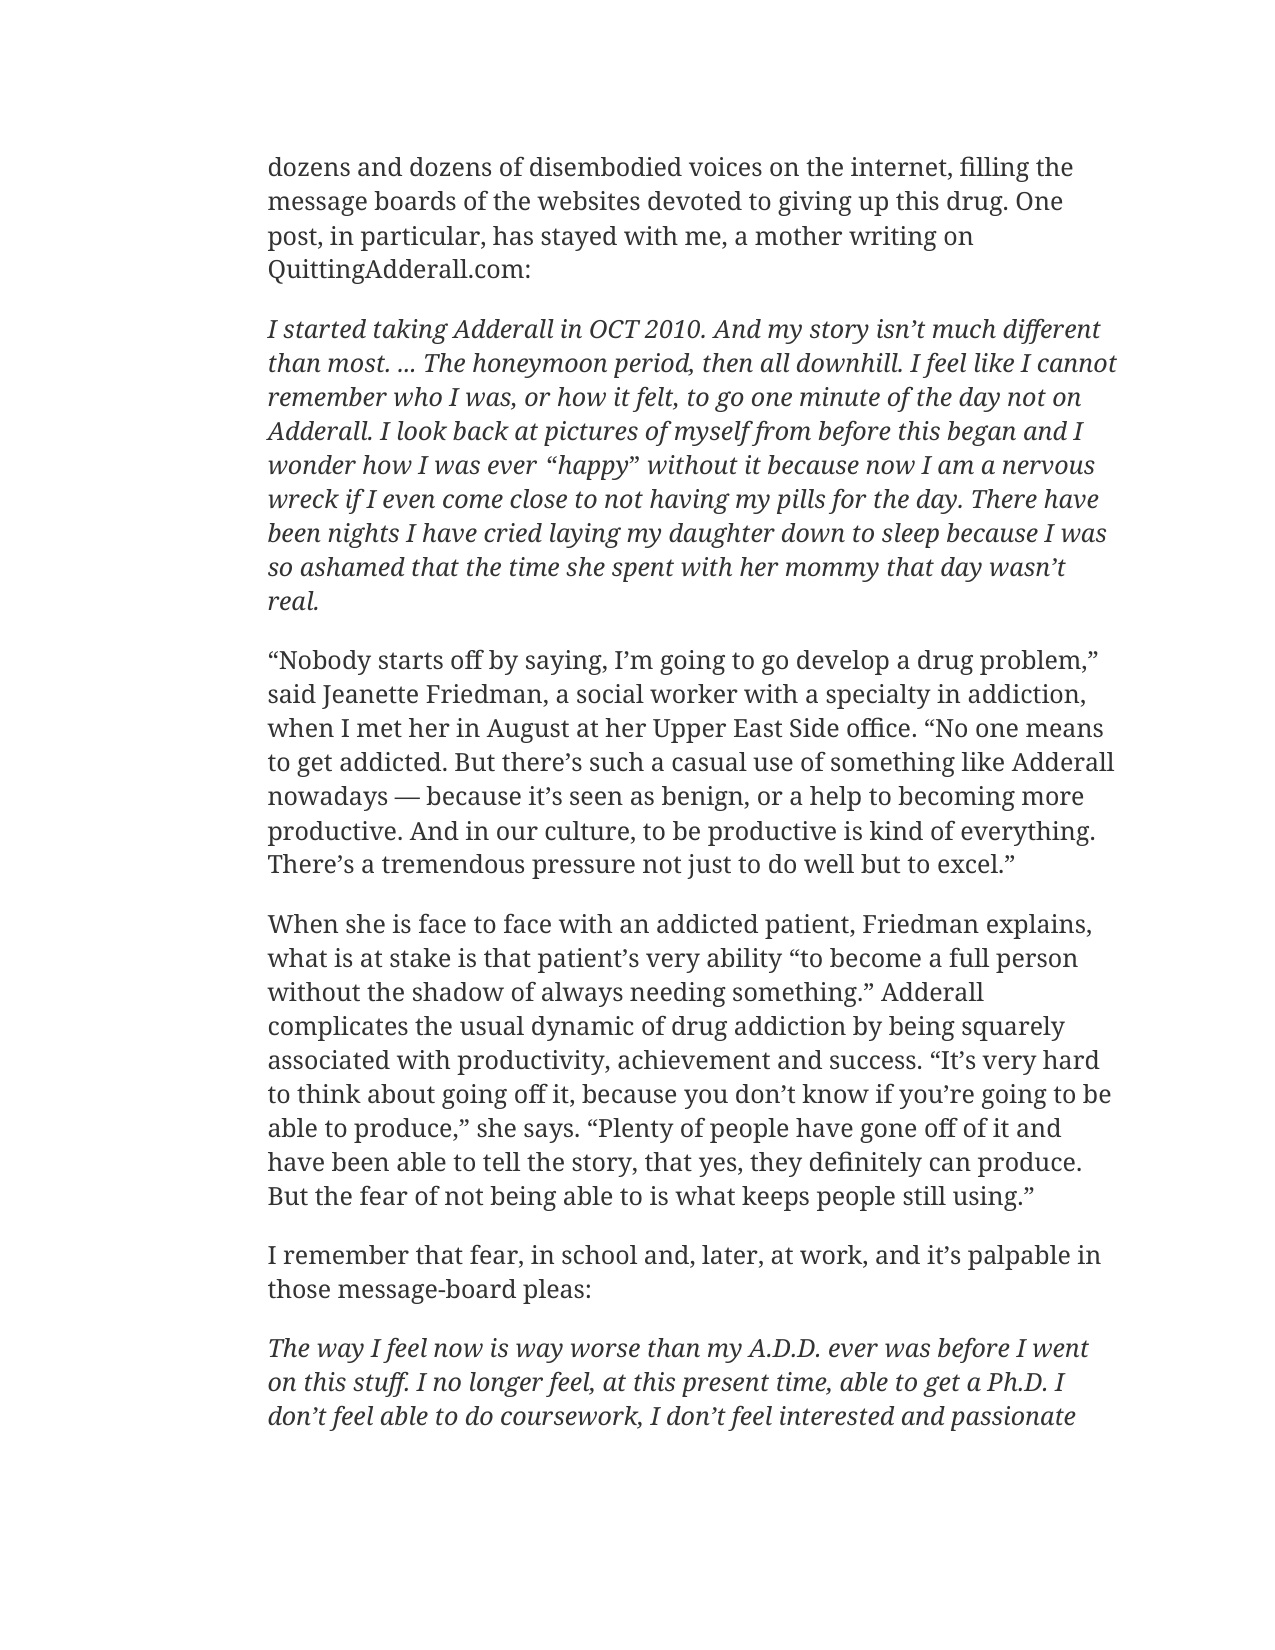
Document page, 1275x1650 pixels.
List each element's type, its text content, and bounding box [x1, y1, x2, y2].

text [267, 1331, 1125, 1433]
text I started taking Adderall in OCT 2010. And my story isn’t much different than most. ... The honeymoon period, then all downhill. I feel like I cannot remember who I was, or how it felt, to go one minute of the day not on Adderall. I look back at pictures of myself from before this began and I wonder how I was ever “happy” without it because now I am a nervous wreck if I even come close to not having my pills for the day. There have been nights I have cried laying my daughter down to sleep because I was so ashamed that the time she spent with her mommy that day wasn’t real. [267, 311, 1125, 618]
text I remember that fear, in school and, later, at work, and it’s palpable in those message-board pleas: [267, 1238, 1125, 1306]
text “Nobody starts off by saying, I’m going to go develop a drug problem,” said Jeanette Friedman, a social worker with a specialty in addiction, when I met her in August at her Upper East Side office. “No one means to get addicted. But there’s such a casual use of something like Adderall nowadays — because it’s seen as benign, or a help to becoming more productive. And in our culture, to be productive is kind of everything. There’s a tremendous pressure not just to do well but to excel.” [267, 643, 1125, 881]
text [267, 150, 1125, 286]
text When she is face to face with an addicted patient, Friedman explains, what is at stake is that patient’s very ability “to become a full person without the shadow of always needing something.” Adderall complicates the usual dynamic of drug addiction by being squarely associated with productivity, achievement and success. “It’s very hard to think about going off it, because you don’t know if you’re going to be able to produce,” she says. “Plenty of people have gone off of it and have been able to tell the story, that yes, they definitely can produce. But the fear of not being able to is what keeps people still using.” [267, 906, 1125, 1213]
